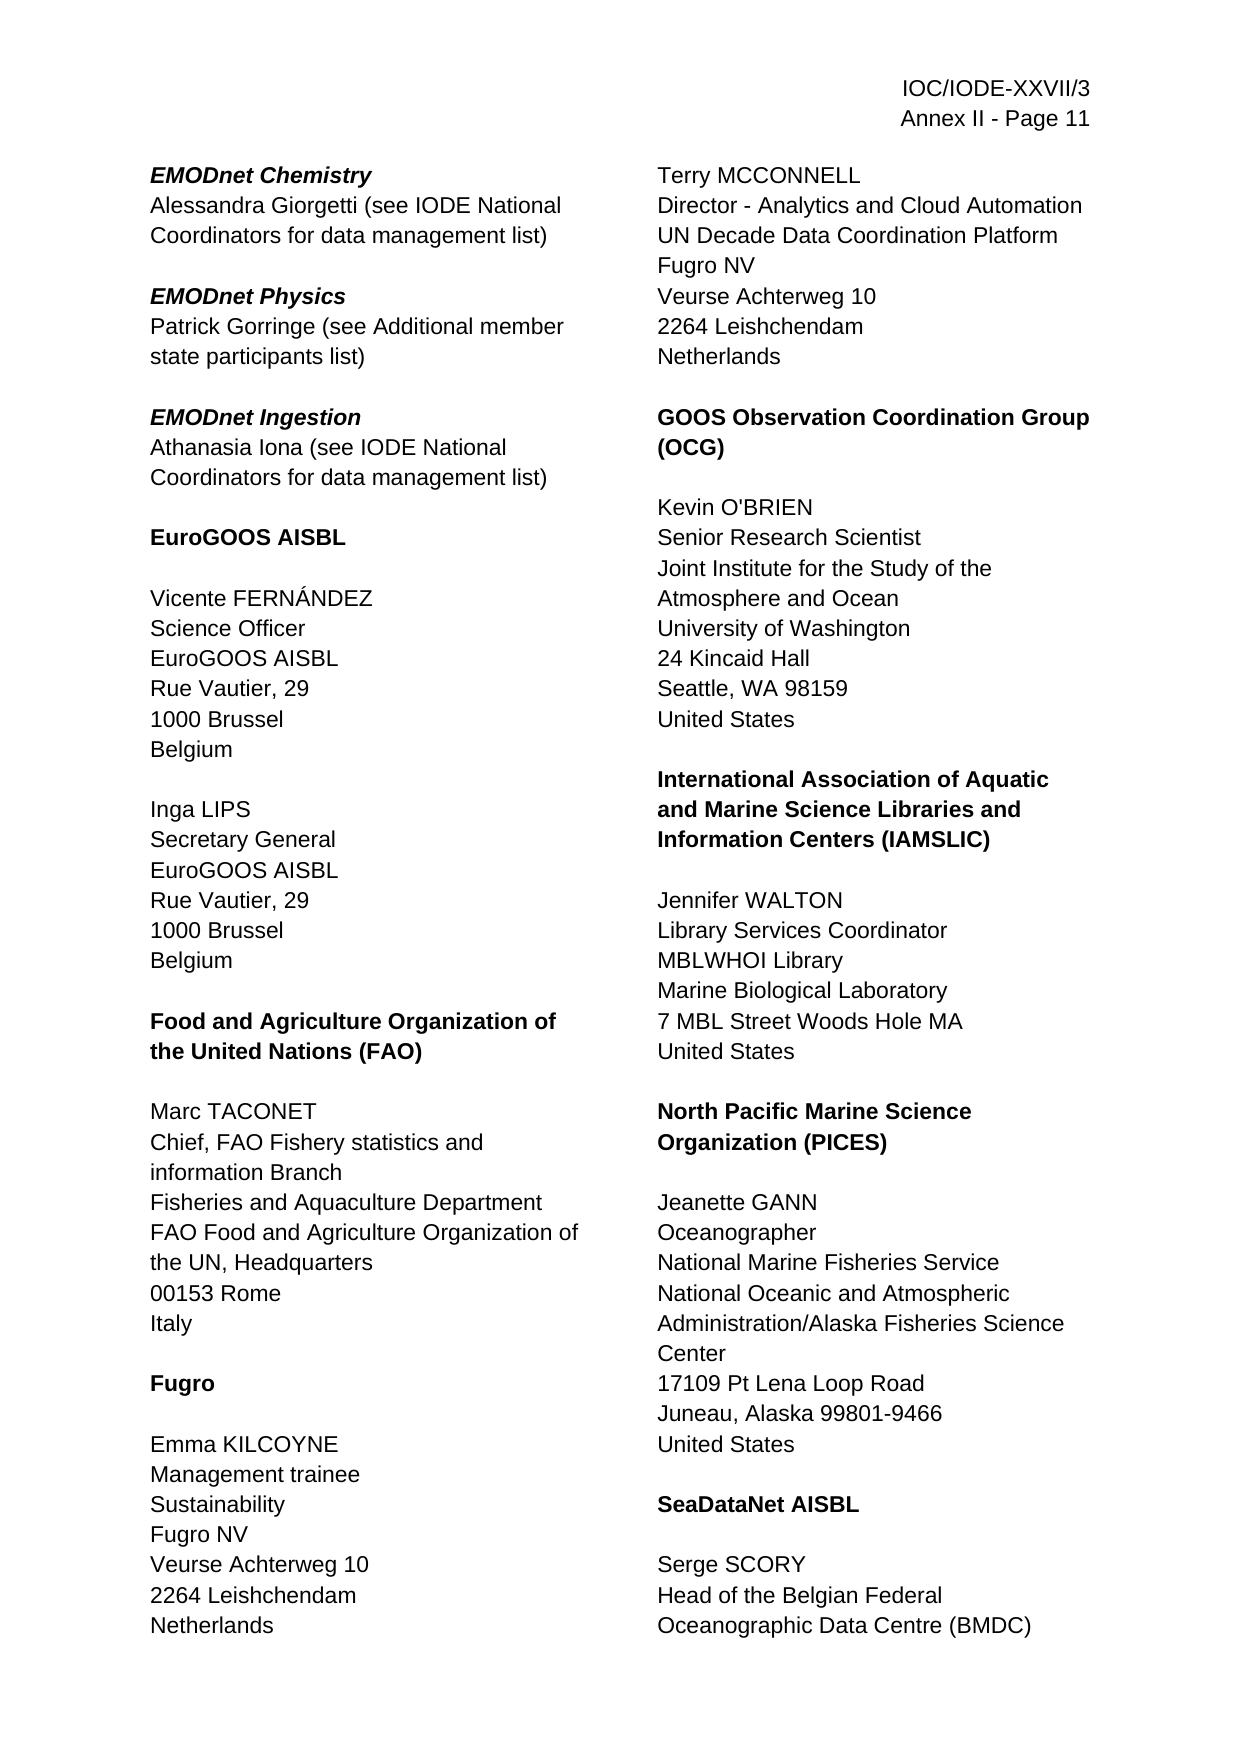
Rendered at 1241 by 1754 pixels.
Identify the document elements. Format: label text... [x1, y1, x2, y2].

text Inga LIPS Secretary General EuroGOOS AISBL [150, 796, 583, 883]
text EMODnet Physics [150, 283, 583, 309]
text 17109 Pt Lena Loop Road Juneau, Alaska 99801-9466 United States [657, 1370, 1090, 1457]
text Athanasia Iona (see IODE National Coordinators for data management list) [150, 434, 583, 490]
text North Pacific Marine Science Organization (PICES) [657, 1068, 1090, 1155]
text Emma KILCOYNE Management trainee Sustainability Fugro NV [150, 1400, 583, 1547]
text EMODnet Ingestion [150, 403, 583, 430]
text Rue Vautier, 29 1000 Brussel Belgium [150, 675, 583, 762]
text 24 Kincaid Hall Seattle, WA 98159 United States [657, 645, 1090, 732]
text International Association of Aquatic and Marine Science Libraries and Information Centers (IAMSLIC) Jennifer WALTON Library Services Coordinator MBLWHOI Library Marine Biological Laboratory [657, 766, 1090, 1004]
text Fugro [150, 1340, 583, 1396]
text EMODnet Chemistry [150, 162, 583, 188]
text Food and Agriculture Organization of the United Nations (FAO) Marc TACONET Chief, FAO Fishery statistics and information Branch Fisheries and Aquaculture Department FAO Food and Agriculture Organization of the UN, Headquarters [150, 1008, 583, 1276]
text 7 MBL Street Woods Hole MA United States [657, 1008, 1090, 1064]
text Jeanette GANN Oceanographer National Marine Fisheries Service National Oceanic and Atmospheric Administration/Alaska Fisheries Science Center [657, 1159, 1090, 1366]
text Veurse Achterweg 10 2264 Leishchendam Netherlands [657, 283, 1090, 369]
text Terry MCCONNELL Director - Analytics and Cloud Automation UN Decade Data Coordination Platform Fugro NV [657, 162, 1090, 279]
text Patrick Gorringe (see Additional member state participants list) [150, 313, 583, 369]
text EuroGOOS AISBL [150, 524, 583, 551]
text Rue Vautier, 29 1000 Brussel Belgium [150, 887, 583, 973]
text Alessandra Giorgetti (see IODE National Coordinators for data management list) [150, 192, 583, 248]
text Vicente FERNÁNDEZ Science Officer EuroGOOS AISBL [150, 585, 583, 671]
text GOOS Observation Coordination Group (OCG) Kevin O'BRIEN Senior Research Scientist Joint Institute for the Study of the Atmosphere and Ocean University of Washington [657, 403, 1090, 641]
text Veurse Achterweg 10 2264 Leishchendam Netherlands [150, 1551, 583, 1638]
text SeaDataNet AISBL [657, 1491, 1090, 1517]
text 00153 Rome Italy [150, 1279, 583, 1336]
